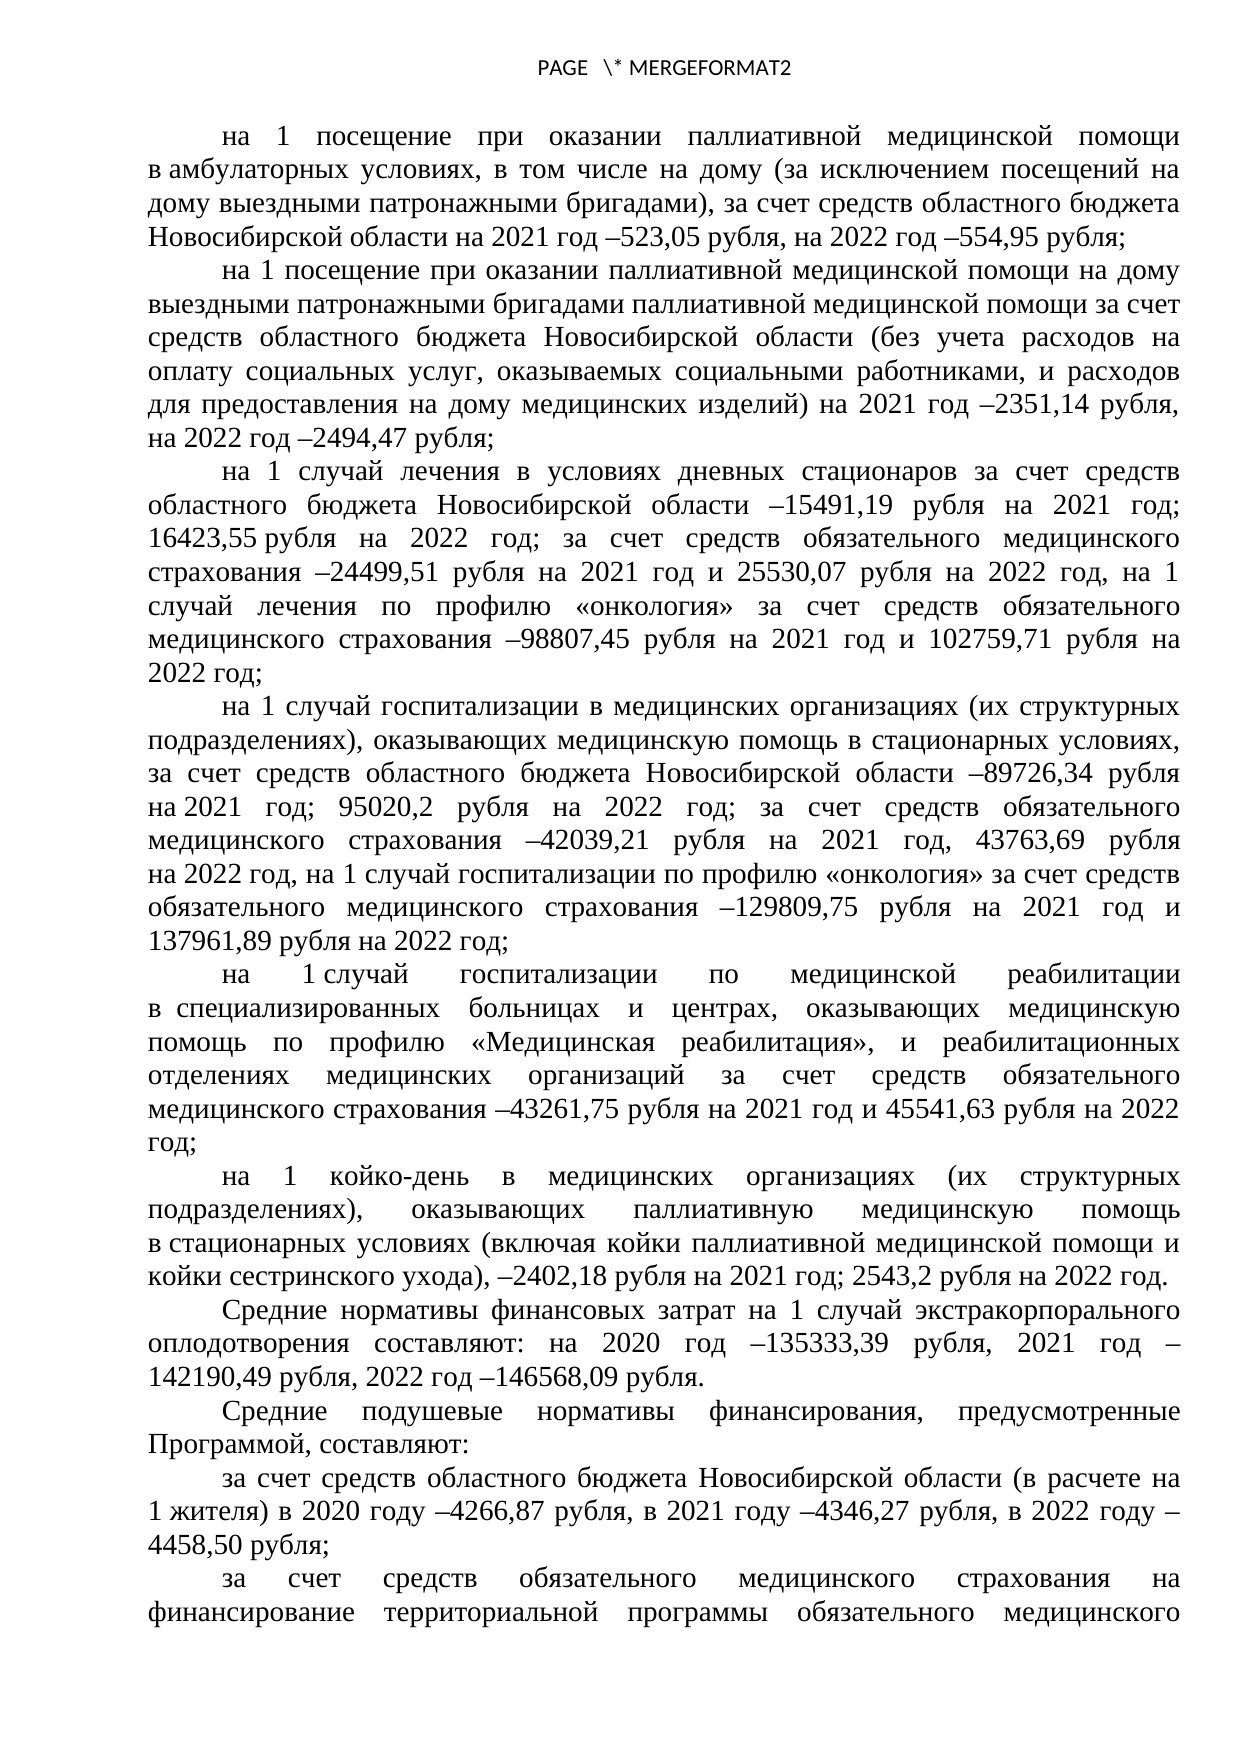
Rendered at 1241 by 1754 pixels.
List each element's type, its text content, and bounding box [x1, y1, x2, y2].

text за счет средств областного бюджета Новосибирской области (в расчете на 1 жителя) в 2020 году –4266,87 рубля, в 2021 году –4346,27 рубля, в 2022 году –4458,50 рубля; [148, 1460, 1181, 1560]
text на 1 случай госпитализации в медицинских организациях (их структурных подразделениях), оказывающих медицинскую помощь в стационарных условиях, за счет средств областного бюджета Новосибирской области –89726,34 рубля на 2021 год; 95020,2 рубля на 2022 год; за счет средств обязательного медицинского страхования –42039,21 рубля на 2021 год, 43763,69 рубля на 2022 год, на 1 случай госпитализации по профилю «онкология» за счет средств обязательного медицинского страхования –129809,75 рубля на 2021 год и 137961,89 рубля на 2022 год; [148, 688, 1181, 957]
text на 1 посещение при оказании паллиативной медицинской помощи в амбулаторных условиях, в том числе на дому (за исключением посещений на дому выездными патронажными бригадами), за счет средств областного бюджета Новосибирской области на 2021 год –523,05 рубля, на 2022 год –554,95 рубля; [148, 118, 1181, 252]
text на 1 случай госпитализации по медицинской реабилитации в специализированных больницах и центрах, оказывающих медицинскую помощь по профилю «Медицинская реабилитация», и реабилитационных отделениях медицинских организаций за счет средств обязательного медицинского страхования –43261,75 рубля на 2021 год и 45541,63 рубля на 2022 год; [148, 957, 1181, 1158]
text Средние нормативы финансовых затрат на 1 случай экстракорпорального оплодотворения составляют: на 2020 год –135333,39 рубля, 2021 год –142190,49 рубля, 2022 год –146568,09 рубля. [148, 1292, 1181, 1393]
text на 1 посещение при оказании паллиативной медицинской помощи на дому выездными патронажными бригадами паллиативной медицинской помощи за счет средств областного бюджета Новосибирской области (без учета расходов на оплату социальных услуг, оказываемых социальными работниками, и расходов для предоставления на дому медицинских изделий) на 2021 год –2351,14 рубля, на 2022 год –2494,47 рубля; [148, 252, 1181, 453]
text Средние подушевые нормативы финансирования, предусмотренные Программой, составляют: [148, 1393, 1181, 1460]
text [148, 1560, 1181, 1627]
text на 1 случай лечения в условиях дневных стационаров за счет средств областного бюджета Новосибирской области –15491,19 рубля на 2021 год; 16423,55 рубля на 2022 год; за счет средств обязательного медицинского страхования –24499,51 рубля на 2021 год и 25530,07 рубля на 2022 год, на 1 случай лечения по профилю «онкология» за счет средств обязательного медицинского страхования –98807,45 рубля на 2021 год и 102759,71 рубля на 2022 год; [148, 453, 1181, 688]
text на 1 койко-день в медицинских организациях (их структурных подразделениях), оказывающих паллиативную медицинскую помощь в стационарных условиях (включая койки паллиативной медицинской помощи и койки сестринского ухода), –2402,18 рубля на 2021 год; 2543,2 рубля на 2022 год. [148, 1158, 1181, 1292]
